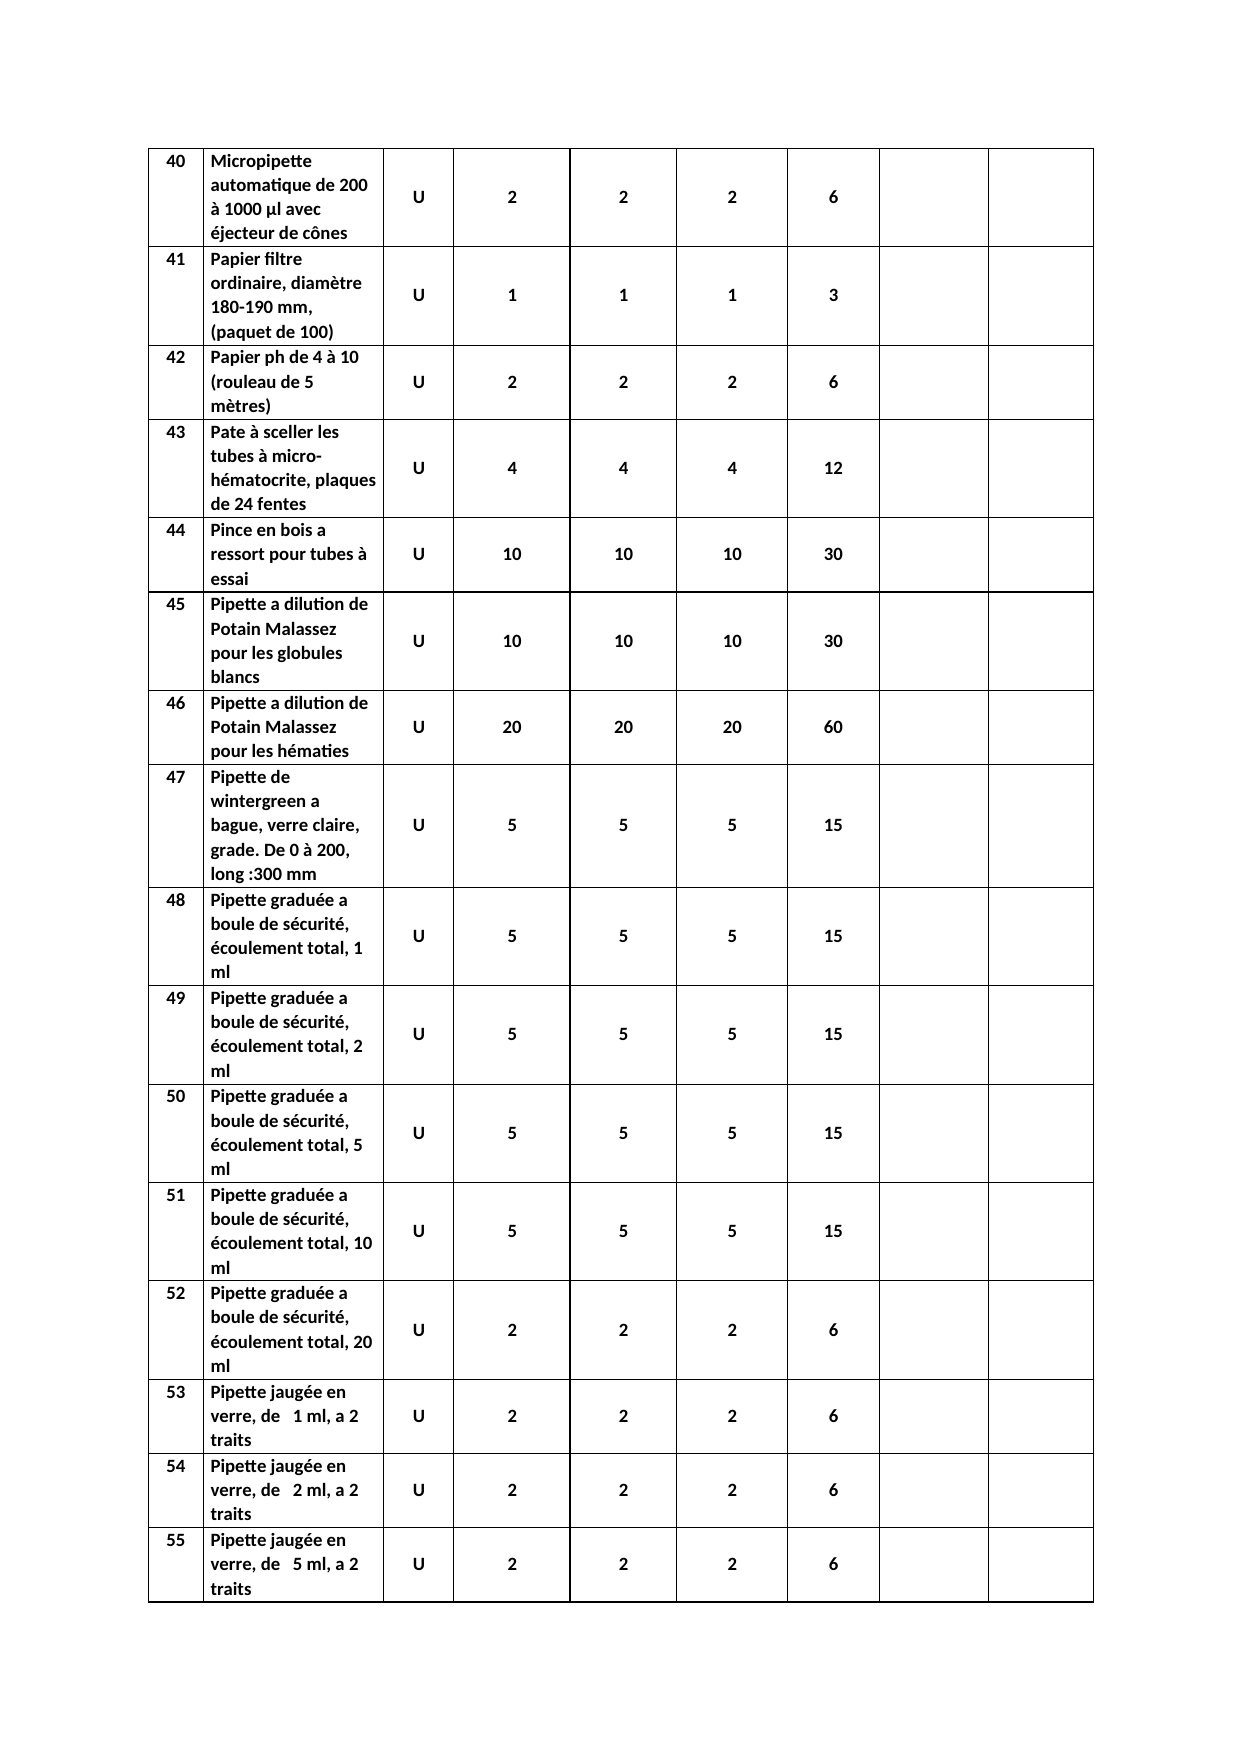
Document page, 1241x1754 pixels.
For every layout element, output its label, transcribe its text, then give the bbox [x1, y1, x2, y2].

table_cell 5 [677, 986, 787, 1083]
table_cell 10 [571, 518, 676, 591]
table_cell 5 [677, 1085, 787, 1182]
table_cell U [384, 1085, 453, 1182]
table_cell 55 [149, 1528, 203, 1601]
table_cell 2 [677, 1380, 787, 1453]
table_cell 6 [788, 1528, 879, 1601]
table_cell 6 [788, 1281, 879, 1379]
table_cell 6 [788, 1380, 879, 1453]
table_cell U [384, 1380, 453, 1453]
table_cell 15 [788, 1183, 879, 1280]
table_cell [989, 420, 1093, 517]
table_cell 42 [149, 346, 203, 419]
table_cell [989, 593, 1093, 690]
table_cell 5 [454, 765, 569, 887]
table_cell U [384, 765, 453, 887]
table_cell [989, 149, 1093, 246]
table_cell 15 [788, 1085, 879, 1182]
table_cell 10 [454, 518, 569, 591]
table_cell 10 [571, 593, 676, 690]
table_cell 2 [454, 1380, 569, 1453]
table_cell 6 [788, 346, 879, 419]
table_cell 4 [454, 420, 569, 517]
table_cell 2 [677, 346, 787, 419]
table_cell Micropipette automatique de 200 à 1000 µl avec éjecteur de cônes [204, 149, 383, 246]
table_cell 43 [149, 420, 203, 517]
table_cell U [384, 1454, 453, 1527]
table_cell [880, 1183, 988, 1280]
table_cell U [384, 420, 453, 517]
table_cell [989, 1183, 1093, 1280]
table_cell [989, 1281, 1093, 1379]
table_cell 40 [149, 149, 203, 246]
table_cell [989, 346, 1093, 419]
table_cell 48 [149, 888, 203, 985]
table_cell 15 [788, 986, 879, 1083]
table_cell 2 [571, 1528, 676, 1601]
table_cell 2 [677, 1281, 787, 1379]
table_cell [989, 518, 1093, 591]
table_cell Pipette jaugée en verre, de 5 ml, a 2 traits [204, 1528, 383, 1601]
table_cell [880, 1528, 988, 1601]
table_cell U [384, 888, 453, 985]
table_cell 5 [571, 1183, 676, 1280]
table_cell U [384, 1183, 453, 1280]
table_cell U [384, 247, 453, 344]
table_cell 41 [149, 247, 203, 344]
table_cell 2 [677, 149, 787, 246]
table_cell U [384, 593, 453, 690]
table_cell [989, 1085, 1093, 1182]
table_cell 4 [677, 420, 787, 517]
table_cell Pate à sceller les tubes à micro-hématocrite, plaques de 24 fentes [204, 420, 383, 517]
table_cell 2 [571, 149, 676, 246]
table_cell 20 [571, 691, 676, 764]
table_cell 5 [571, 888, 676, 985]
table_cell Pipette graduée a boule de sécurité, écoulement total, 20 ml [204, 1281, 383, 1379]
table_cell 2 [454, 346, 569, 419]
table_cell 2 [571, 1454, 676, 1527]
table_cell 2 [571, 346, 676, 419]
table_cell 4 [571, 420, 676, 517]
table_cell 5 [454, 986, 569, 1083]
table_cell 12 [788, 420, 879, 517]
table_cell U [384, 149, 453, 246]
table_cell 6 [788, 149, 879, 246]
table_cell [989, 247, 1093, 344]
table_cell 30 [788, 593, 879, 690]
table_cell Pipette a dilution de Potain Malassez pour les globules blancs [204, 593, 383, 690]
table_cell U [384, 691, 453, 764]
table_cell 10 [454, 593, 569, 690]
table_cell Pipette de wintergreen a bague, verre claire, grade. De 0 à 200, long :300 mm [204, 765, 383, 887]
table_cell [989, 1454, 1093, 1527]
table_cell 5 [454, 888, 569, 985]
table_cell 46 [149, 691, 203, 764]
table_cell 5 [454, 1085, 569, 1182]
table_cell Papier ph de 4 à 10 (rouleau de 5 mètres) [204, 346, 383, 419]
table_cell Pipette jaugée en verre, de 1 ml, a 2 traits [204, 1380, 383, 1453]
table_cell U [384, 1281, 453, 1379]
table_cell 44 [149, 518, 203, 591]
table_cell [880, 1380, 988, 1453]
table_cell 5 [454, 1183, 569, 1280]
table_cell 6 [788, 1454, 879, 1527]
table_cell 15 [788, 888, 879, 985]
table_cell 51 [149, 1183, 203, 1280]
table_cell 47 [149, 765, 203, 887]
table_cell 5 [571, 1085, 676, 1182]
table_cell [880, 986, 988, 1083]
table_cell Pipette graduée a boule de sécurité, écoulement total, 5 ml [204, 1085, 383, 1182]
table_cell 2 [454, 1528, 569, 1601]
table_cell 49 [149, 986, 203, 1083]
table_cell [880, 1454, 988, 1527]
table_cell [880, 149, 988, 246]
table_cell 10 [677, 518, 787, 591]
table_cell 1 [454, 247, 569, 344]
table_cell [880, 691, 988, 764]
table_cell [880, 420, 988, 517]
table_cell [880, 1085, 988, 1182]
table_cell 20 [677, 691, 787, 764]
table_cell 1 [571, 247, 676, 344]
table_cell 5 [571, 765, 676, 887]
table_cell U [384, 1528, 453, 1601]
table_cell 5 [677, 888, 787, 985]
table_cell 2 [677, 1454, 787, 1527]
table_cell U [384, 346, 453, 419]
table_cell U [384, 518, 453, 591]
table_cell Pince en bois a ressort pour tubes à essai [204, 518, 383, 591]
table_cell [880, 593, 988, 690]
table_cell [989, 765, 1093, 887]
table_cell [880, 247, 988, 344]
table_cell 45 [149, 593, 203, 690]
table_cell 5 [677, 765, 787, 887]
table_cell 10 [677, 593, 787, 690]
table_cell 20 [454, 691, 569, 764]
table_cell 5 [677, 1183, 787, 1280]
table_cell Papier filtre ordinaire, diamètre 180-190 mm, (paquet de 100) [204, 247, 383, 344]
table_cell 15 [788, 765, 879, 887]
table_cell Pipette jaugée en verre, de 2 ml, a 2 traits [204, 1454, 383, 1527]
table_cell [880, 765, 988, 887]
table_cell [880, 888, 988, 985]
table_cell [880, 346, 988, 419]
table_cell 2 [454, 149, 569, 246]
table_cell Pipette graduée a boule de sécurité, écoulement total, 2 ml [204, 986, 383, 1083]
table_cell 52 [149, 1281, 203, 1379]
table_cell [880, 518, 988, 591]
table_cell [989, 1380, 1093, 1453]
table_cell 50 [149, 1085, 203, 1182]
table_cell 2 [677, 1528, 787, 1601]
table_cell 30 [788, 518, 879, 591]
table_cell [989, 1528, 1093, 1601]
table_cell Pipette a dilution de Potain Malassez pour les hématies [204, 691, 383, 764]
table_cell 54 [149, 1454, 203, 1527]
table_cell [989, 888, 1093, 985]
table_cell Pipette graduée a boule de sécurité, écoulement total, 10 ml [204, 1183, 383, 1280]
table_cell 1 [677, 247, 787, 344]
table_cell 3 [788, 247, 879, 344]
table_cell U [384, 986, 453, 1083]
table_cell 2 [571, 1380, 676, 1453]
table_cell [989, 986, 1093, 1083]
table_cell Pipette graduée a boule de sécurité, écoulement total, 1 ml [204, 888, 383, 985]
table_cell [989, 691, 1093, 764]
table_cell 53 [149, 1380, 203, 1453]
table_cell 2 [571, 1281, 676, 1379]
table_cell 2 [454, 1454, 569, 1527]
table_cell [880, 1281, 988, 1379]
table_cell 60 [788, 691, 879, 764]
table_cell 2 [454, 1281, 569, 1379]
table_cell 5 [571, 986, 676, 1083]
